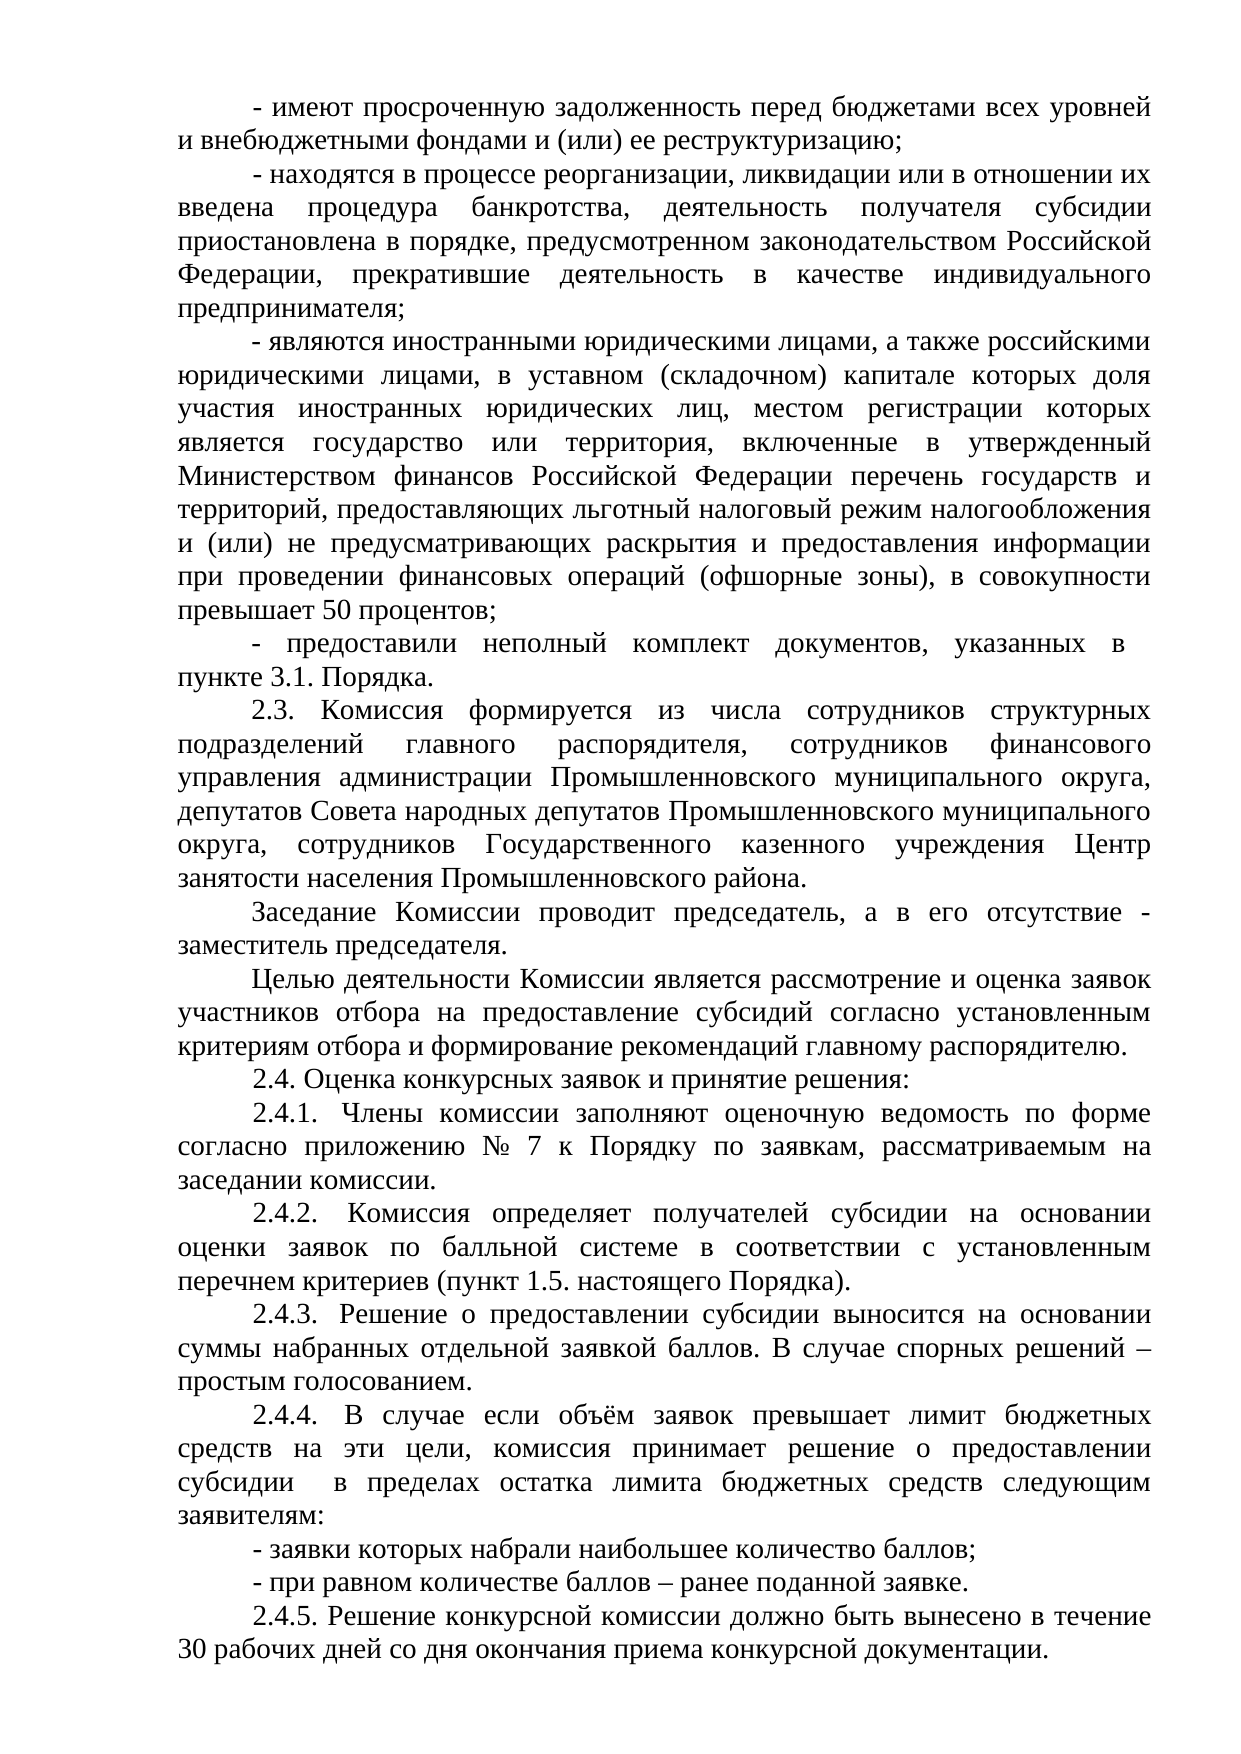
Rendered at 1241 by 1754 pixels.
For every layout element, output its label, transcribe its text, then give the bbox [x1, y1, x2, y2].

text 2.4.1. Члены комиссии заполняют оценочную ведомость по форме согласно приложению № 7 к Порядку по заявкам, рассматриваемым на заседании комиссии. [177, 1095, 1152, 1196]
text 2.4.3. Решение о предоставлении субсидии выносится на основании суммы набранных отдельной заявкой баллов. В случае спорных решений – простым голосованием. [177, 1296, 1152, 1397]
text - являются иностранными юридическими лицами, а также российскими юридическими лицами, в уставном (складочном) капитале которых доля участия иностранных юридических лиц, местом регистрации которых является государство или территория, включенные в утвержденный Министерством финансов Российской Федерации перечень государств и территорий, предоставляющих льготный налоговый режим налогообложения и (или) не предусматривающих раскрытия и предоставления информации при проведении финансовых операций (офшорные зоны), в совокупности превышает 50 процентов; [177, 323, 1152, 625]
text - при равном количестве баллов – ранее поданной заявке. [177, 1564, 1152, 1598]
text 2.3. Комиссия формируется из числа сотрудников структурных подразделений главного распорядителя, сотрудников финансового управления администрации Промышленновского муниципального округа, депутатов Совета народных депутатов Промышленновского муниципального округа, сотрудников Государственного казенного учреждения Центр занятости населения Промышленновского района. [177, 692, 1152, 894]
text 2.4.2. Комиссия определяет получателей субсидии на основании оценки заявок по балльной системе в соответствии с установленным перечнем критериев (пункт 1.5. настоящего Порядка). [177, 1196, 1152, 1296]
text - находятся в процессе реорганизации, ликвидации или в отношении их введена процедура банкротства, деятельность получателя субсидии приостановлена в порядке, предусмотренном законодательством Российской Федерации, прекратившие деятельность в качестве индивидуального предпринимателя; [177, 156, 1152, 323]
text 2.4.4. В случае если объём заявок превышает лимит бюджетных средств на эти цели, комиссия принимает решение о предоставлении субсидии в пределах остатка лимита бюджетных средств следующим заявителям: [177, 1397, 1152, 1531]
text - заявки которых набрали наибольшее количество баллов; [177, 1531, 1152, 1564]
text 2.4. Оценка конкурсных заявок и принятие решения: [177, 1061, 1152, 1095]
text - имеют просроченную задолженность перед бюджетами всех уровней и внебюджетными фондами и (или) ее реструктуризацию; [177, 89, 1152, 156]
text Целью деятельности Комиссии является рассмотрение и оценка заявок участников отбора на предоставление субсидий согласно установленным критериям отбора и формирование рекомендаций главному распорядителю. [177, 961, 1152, 1061]
text 2.4.5. Решение конкурсной комиссии должно быть вынесено в течение 30 рабочих дней со дня окончания приема конкурсной документации. [177, 1598, 1152, 1665]
text Заседание Комиссии проводит председатель, а в его отсутствие - заместитель председателя. [177, 894, 1152, 961]
text - предоставили неполный комплект документов, указанных в пункте 3.1. Порядка. [177, 625, 1152, 692]
